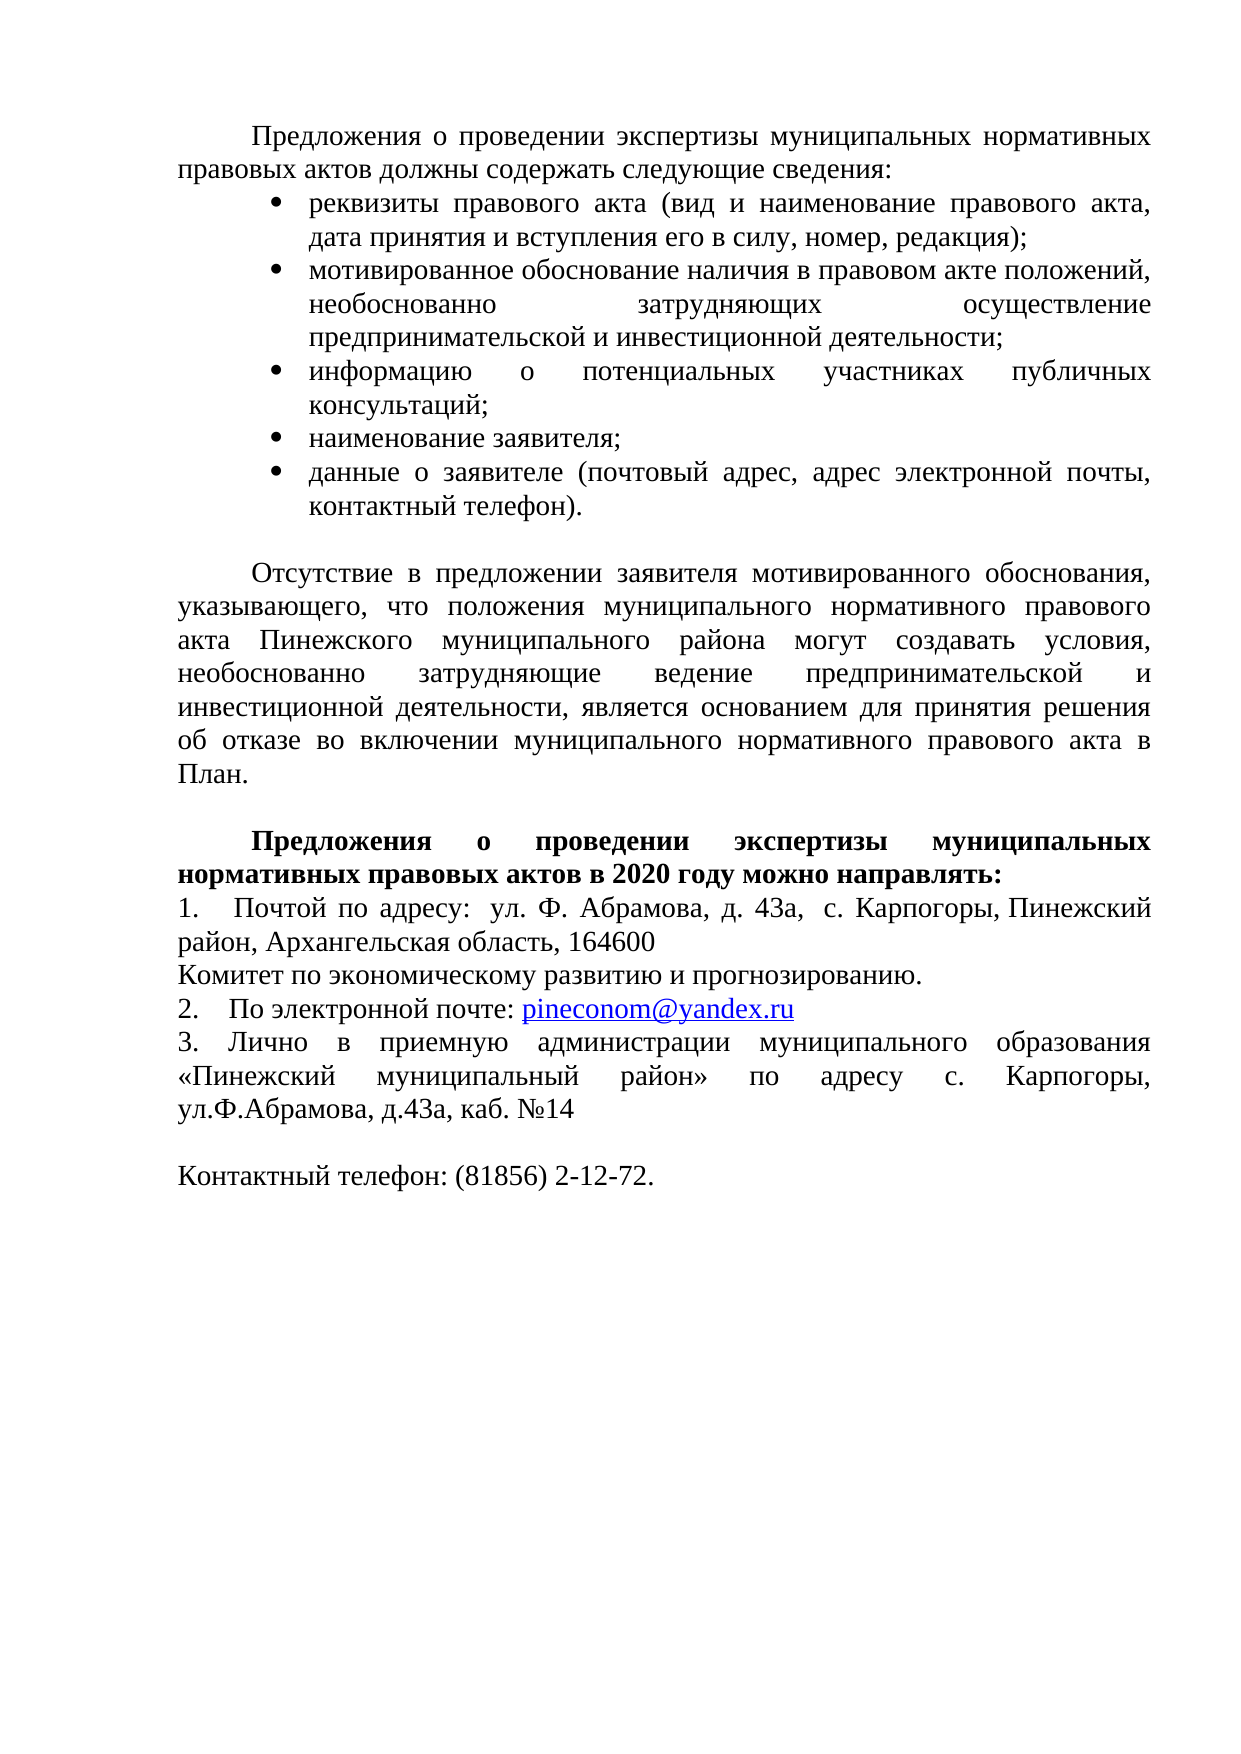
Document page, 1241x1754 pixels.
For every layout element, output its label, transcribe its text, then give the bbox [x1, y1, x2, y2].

text 2. По электронной почте: pineconom@yandex.ru [177, 991, 1152, 1024]
text Комитет по экономическому развитию и прогнозированию. [177, 957, 1152, 991]
list информацию о потенциальных участниках публичных консультаций; [271, 353, 1152, 420]
text 1. Почтой по адресу: ул. Ф. Абрамова, д. 43а, с. Карпогоры, Пинежский район, Архангельская область, 164600 [177, 890, 1152, 957]
text Отсутствие в предложении заявителя мотивированного обоснования, указывающего, что положения муниципального нормативного правового акта Пинежского муниципального района могут создавать условия, необоснованно затрудняющие ведение предпринимательской и инвестиционной деятельности, является основанием для принятия решения об отказе во включении муниципального нормативного правового акта в План. [177, 555, 1152, 789]
text Предложения о проведении экспертизы муниципальных нормативных правовых актов в 2020 году можно направлять: [177, 823, 1152, 890]
list данные о заявителе (почтовый адрес, адрес электронной почты, контактный телефон). [271, 454, 1152, 521]
text Контактный телефон: (81856) 2-12-72. [177, 1158, 1152, 1192]
text 3. Лично в приемную администрации муниципального образования «Пинежский муниципальный район» по адресу с. Карпогоры, ул.Ф.Абрамова, д.43а, каб. №14 [177, 1024, 1152, 1125]
list наименование заявителя; [271, 420, 1152, 454]
list реквизиты правового акта (вид и наименование правового акта, дата принятия и вступления его в силу, номер, редакция); [271, 185, 1152, 252]
list мотивированное обоснование наличия в правовом акте положений, необоснованно затрудняющих осуществление предпринимательской и инвестиционной деятельности; [271, 252, 1152, 353]
text Предложения о проведении экспертизы муниципальных нормативных правовых актов должны содержать следующие сведения: [177, 118, 1152, 185]
